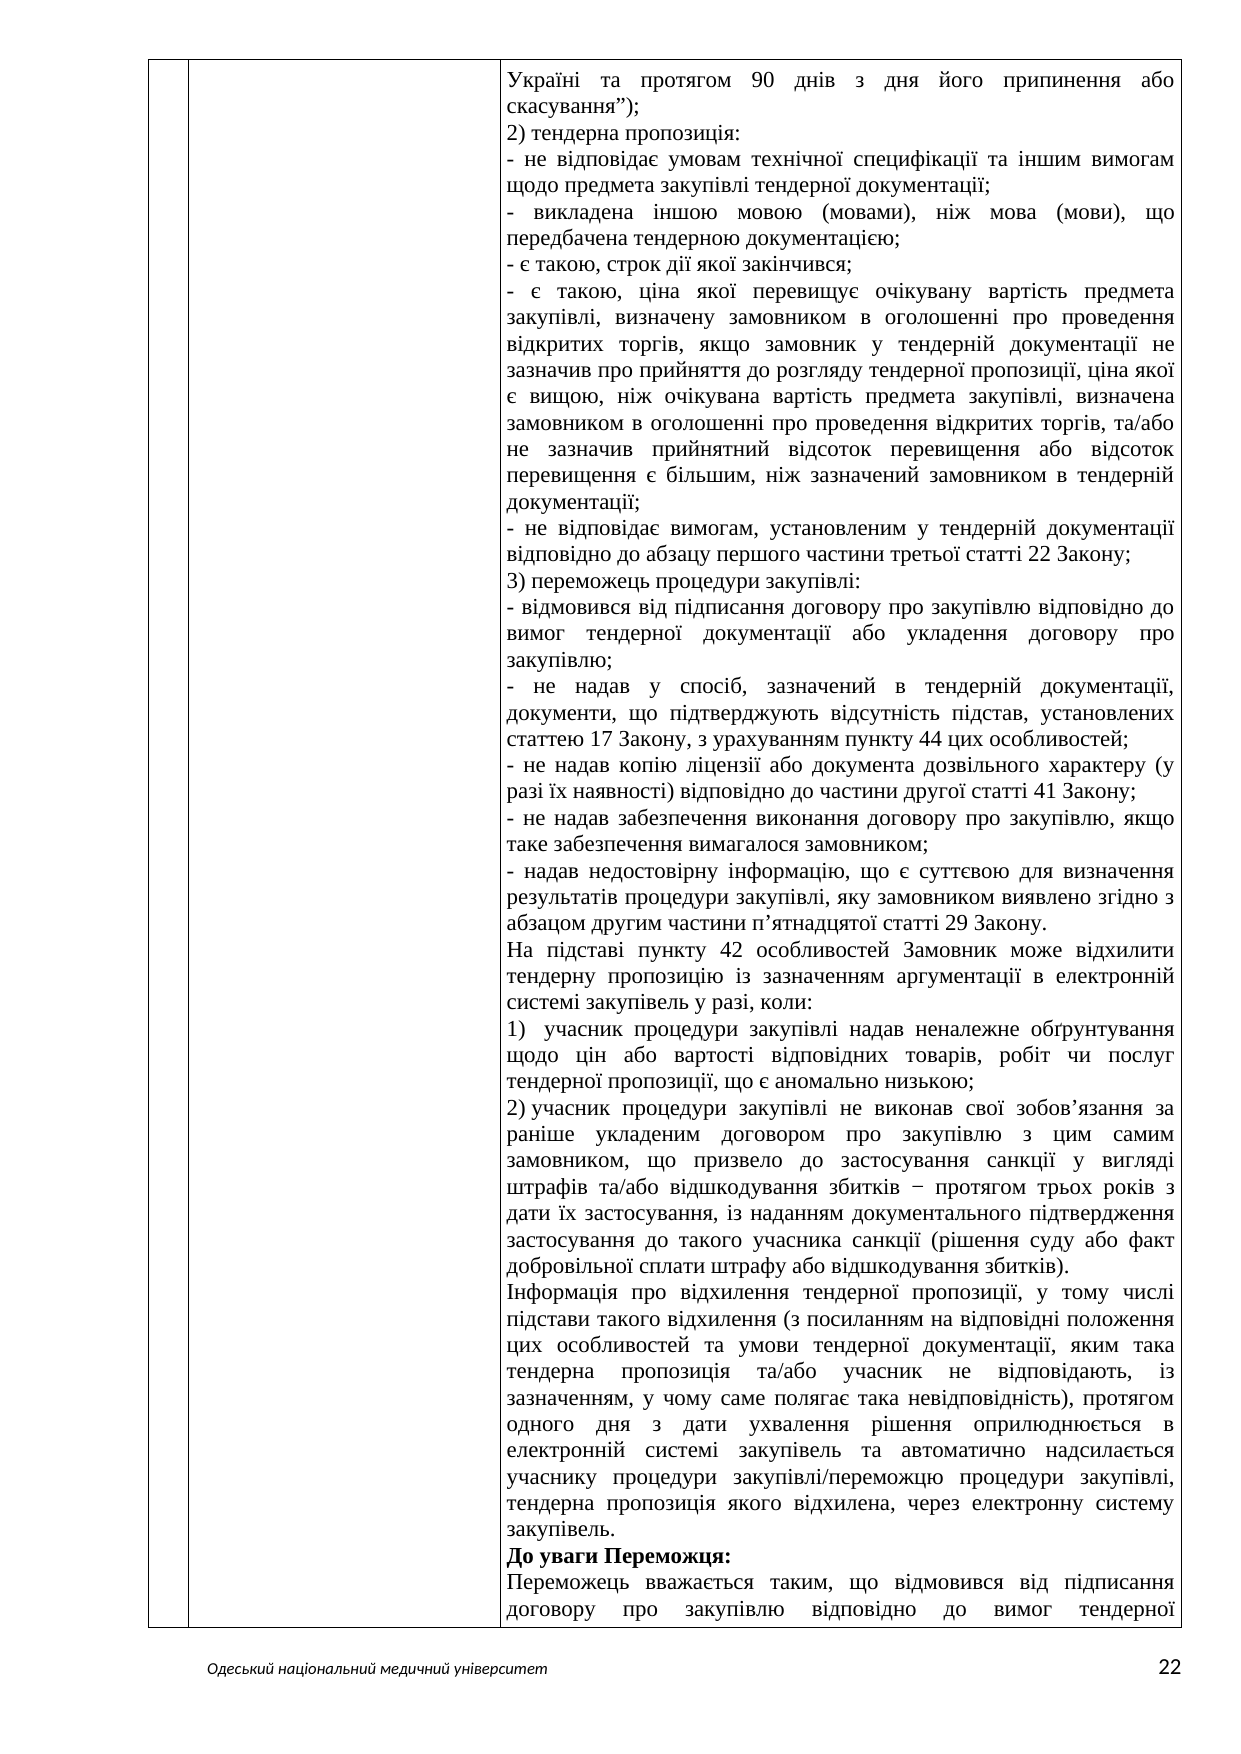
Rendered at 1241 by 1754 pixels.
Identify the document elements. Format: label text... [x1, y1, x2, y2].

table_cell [189, 60, 500, 1627]
table_cell 3 [149, 60, 188, 1627]
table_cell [501, 60, 1181, 1627]
